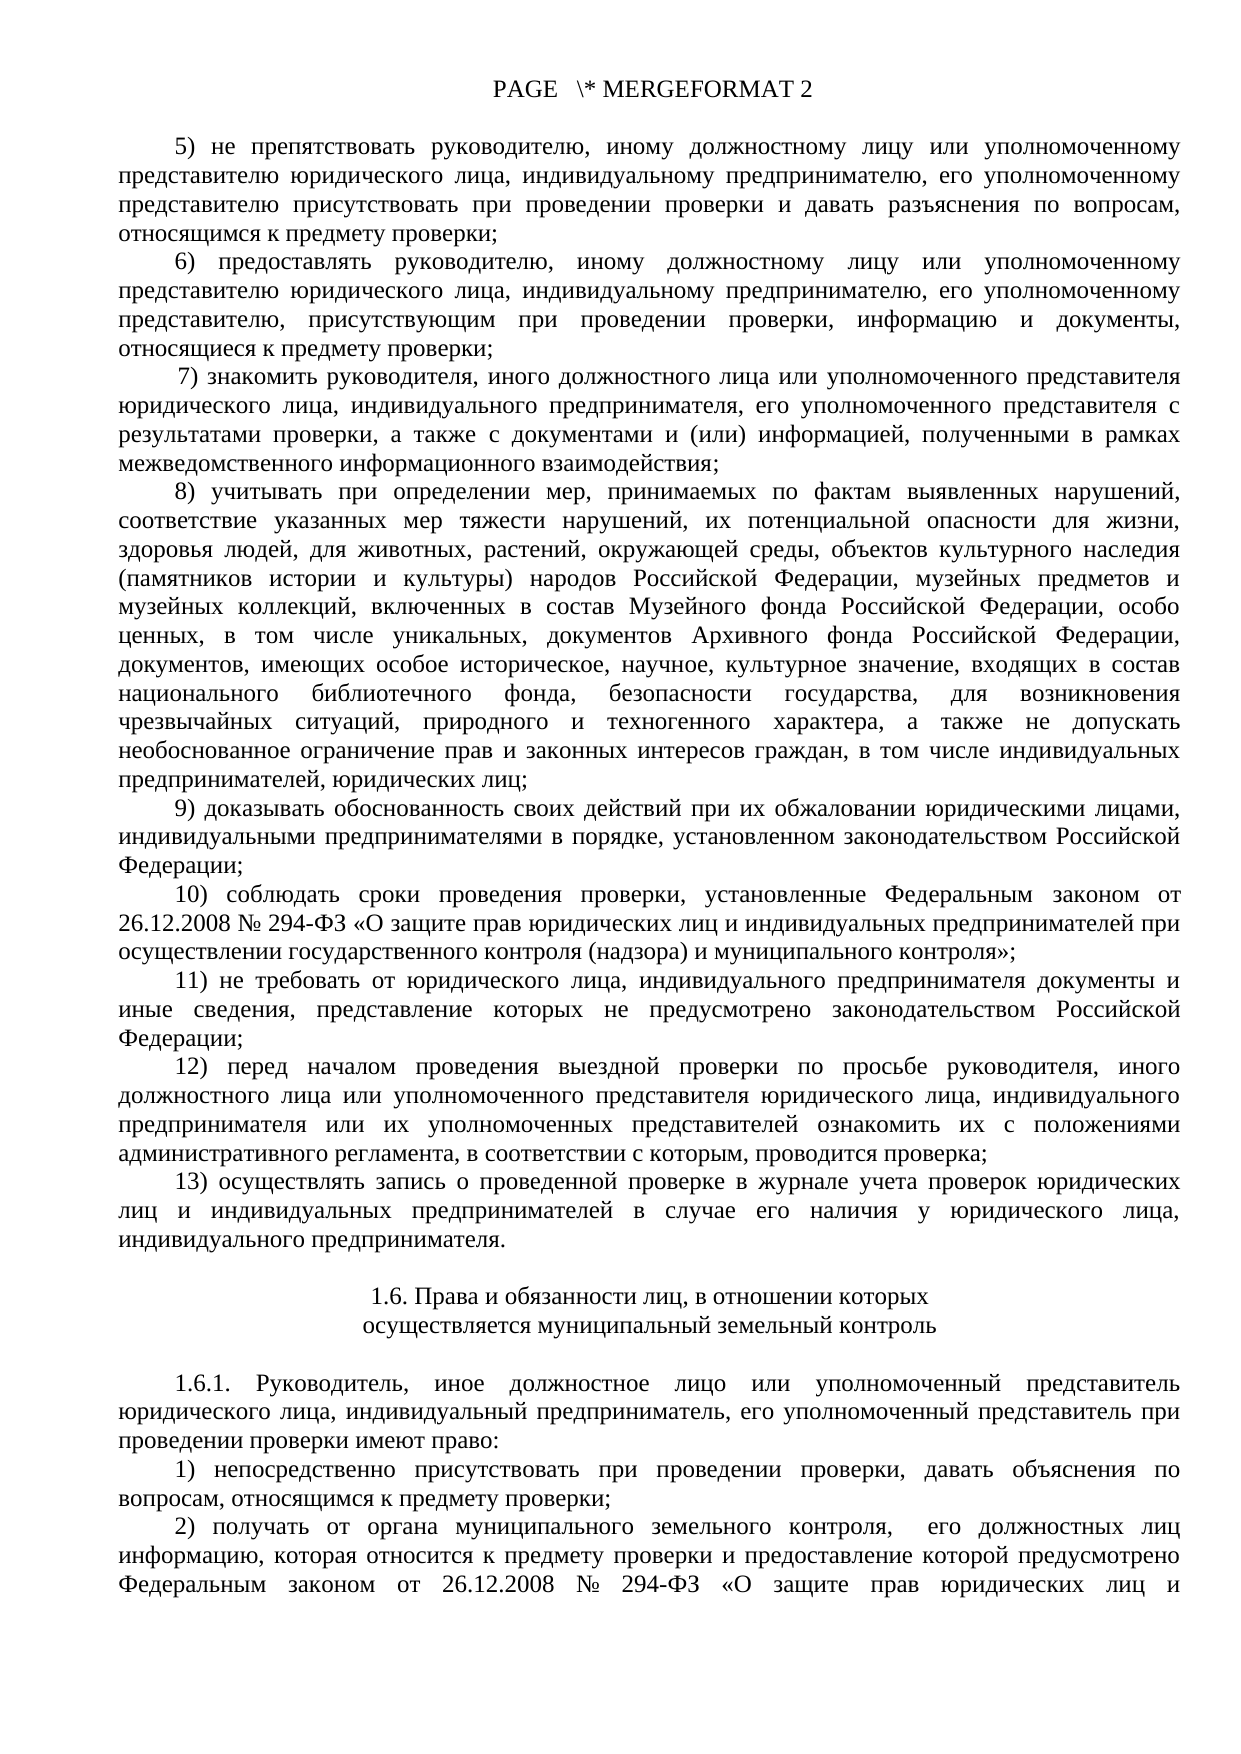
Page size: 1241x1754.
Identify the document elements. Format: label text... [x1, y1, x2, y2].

text 11) не требовать от юридического лица, индивидуального предпринимателя документы и иные сведения, представление которых не предусмотрено законодательством Российской Федерации; [118, 965, 1181, 1051]
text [118, 1511, 1181, 1598]
text 7) знакомить руководителя, иного должностного лица или уполномоченного представителя юридического лица, индивидуального предпринимателя, его уполномоченного представителя с результатами проверки, а также с документами и (или) информацией, полученными в рамках межведомственного информационного взаимодействия; [118, 361, 1181, 476]
text 8) учитывать при определении мер, принимаемых по фактам выявленных нарушений, соответствие указанных мер тяжести нарушений, их потенциальной опасности для жизни, здоровья людей, для животных, растений, окружающей среды, объектов культурного наследия (памятников истории и культуры) народов Российской Федерации, музейных предметов и музейных коллекций, включенных в состав Музейного фонда Российской Федерации, особо ценных, в том числе уникальных, документов Архивного фонда Российской Федерации, документов, имеющих особое историческое, научное, культурное значение, входящих в состав национального библиотечного фонда, безопасности государства, для возникновения чрезвычайных ситуаций, природного и техногенного характера, а также не допускать необоснованное ограничение прав и законных интересов граждан, в том числе индивидуальных предпринимателей, юридических лиц; [118, 476, 1181, 793]
text 6) предоставлять руководителю, иному должностному лицу или уполномоченному представителю юридического лица, индивидуальному предпринимателю, его уполномоченному представителю, присутствующим при проведении проверки, информацию и документы, относящиеся к предмету проверки; [118, 246, 1181, 361]
text 10) соблюдать сроки проведения проверки, установленные Федеральным законом от 26.12.2008 № 294-ФЗ «О защите прав юридических лиц и индивидуальных предпринимателей при осуществлении государственного контроля (надзора) и муниципального контроля»; [118, 879, 1181, 965]
text 1) непосредственно присутствовать при проведении проверки, давать объяснения по вопросам, относящимся к предмету проверки; [118, 1454, 1181, 1511]
text осуществляется муниципальный земельный контроль [118, 1310, 1181, 1339]
text 9) доказывать обоснованность своих действий при их обжаловании юридическими лицами, индивидуальными предпринимателями в порядке, установленном законодательством Российской Федерации; [118, 793, 1181, 879]
text 12) перед началом проведения выездной проверки по просьбе руководителя, иного должностного лица или уполномоченного представителя юридического лица, индивидуального предпринимателя или их уполномоченных представителей ознакомить их с положениями административного регламента, в соответствии с которым, проводится проверка; [118, 1051, 1181, 1166]
text 13) осуществлять запись о проведенной проверке в журнале учета проверок юридических лиц и индивидуальных предпринимателей в случае его наличия у юридического лица, индивидуального предпринимателя. [118, 1166, 1181, 1253]
text 1.6.1. Руководитель, иное должностное лицо или уполномоченный представитель юридического лица, индивидуальный предприниматель, его уполномоченный представитель при проведении проверки имеют право: [118, 1368, 1181, 1454]
text 1.6. Права и обязанности лиц, в отношении которых [118, 1281, 1181, 1310]
text 5) не препятствовать руководителю, иному должностному лицу или уполномоченному представителю юридического лица, индивидуальному предпринимателю, его уполномоченному представителю присутствовать при проведении проверки и давать разъяснения по вопросам, относящимся к предмету проверки; [118, 131, 1181, 246]
